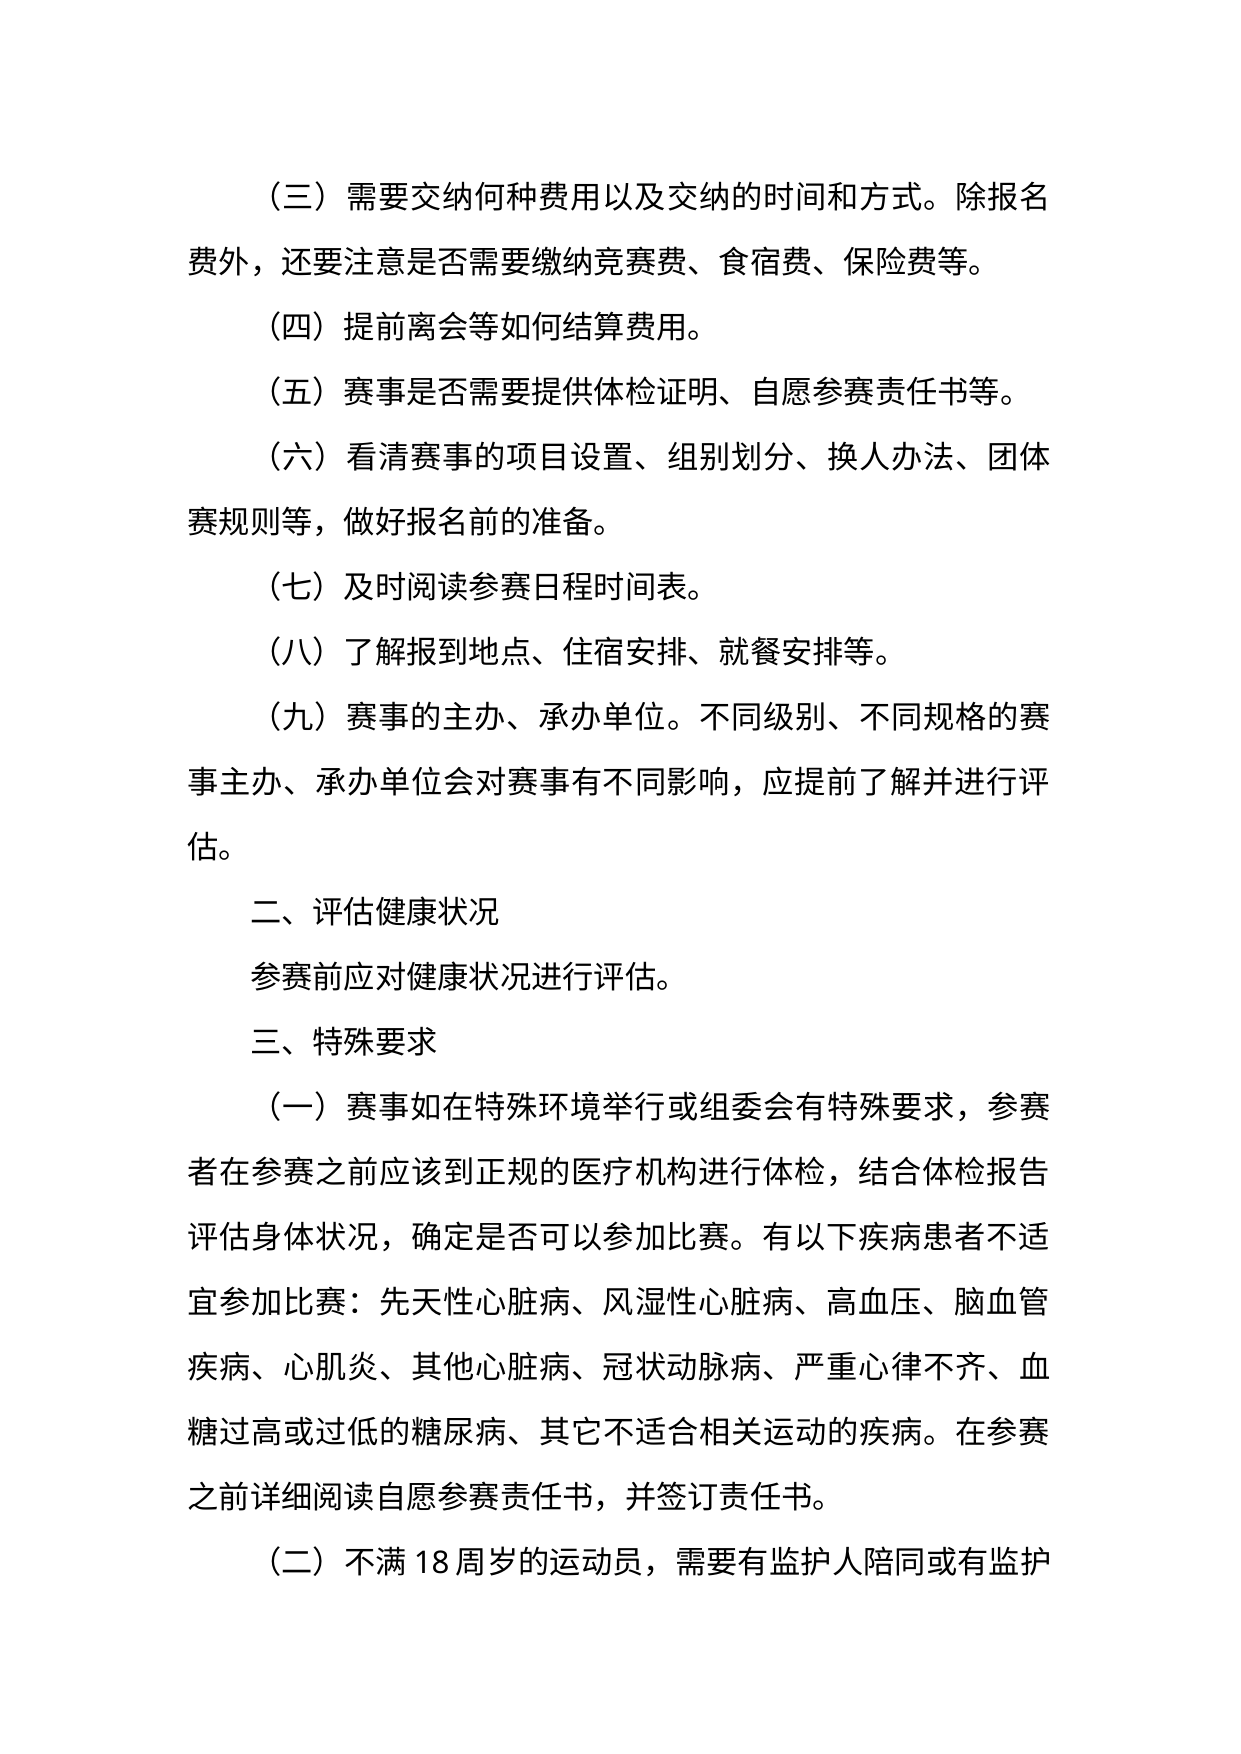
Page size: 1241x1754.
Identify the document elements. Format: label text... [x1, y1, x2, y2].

text （八）了解报到地点、住宿安排、就餐安排等。 [187, 617, 1053, 682]
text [187, 1527, 1053, 1592]
text （六）看清赛事的项目设置、组别划分、换人办法、团体赛规则等，做好报名前的准备。 [187, 422, 1053, 552]
text （四）提前离会等如何结算费用。 [187, 292, 1053, 357]
text （七）及时阅读参赛日程时间表。 [187, 552, 1053, 617]
text （一）赛事如在特殊环境举行或组委会有特殊要求，参赛者在参赛之前应该到正规的医疗机构进行体检，结合体检报告评估身体状况，确定是否可以参加比赛。有以下疾病患者不适宜参加比赛：先天性心脏病、风湿性心脏病、高血压、脑血管疾病、心肌炎、其他心脏病、冠状动脉病、严重心律不齐、血糖过高或过低的糖尿病、其它不适合相关运动的疾病。在参赛之前详细阅读自愿参赛责任书，并签订责任书。 [187, 1072, 1053, 1527]
text （九）赛事的主办、承办单位。不同级别、不同规格的赛事主办、承办单位会对赛事有不同影响，应提前了解并进行评估。 [187, 682, 1053, 877]
text （三）需要交纳何种费用以及交纳的时间和方式。除报名费外，还要注意是否需要缴纳竞赛费、食宿费、保险费等。 [187, 162, 1053, 292]
text 三、特殊要求 [187, 1007, 1053, 1072]
text 参赛前应对健康状况进行评估。 [187, 942, 1053, 1007]
text （五）赛事是否需要提供体检证明、自愿参赛责任书等。 [187, 357, 1053, 422]
text 二、评估健康状况 [187, 877, 1053, 942]
